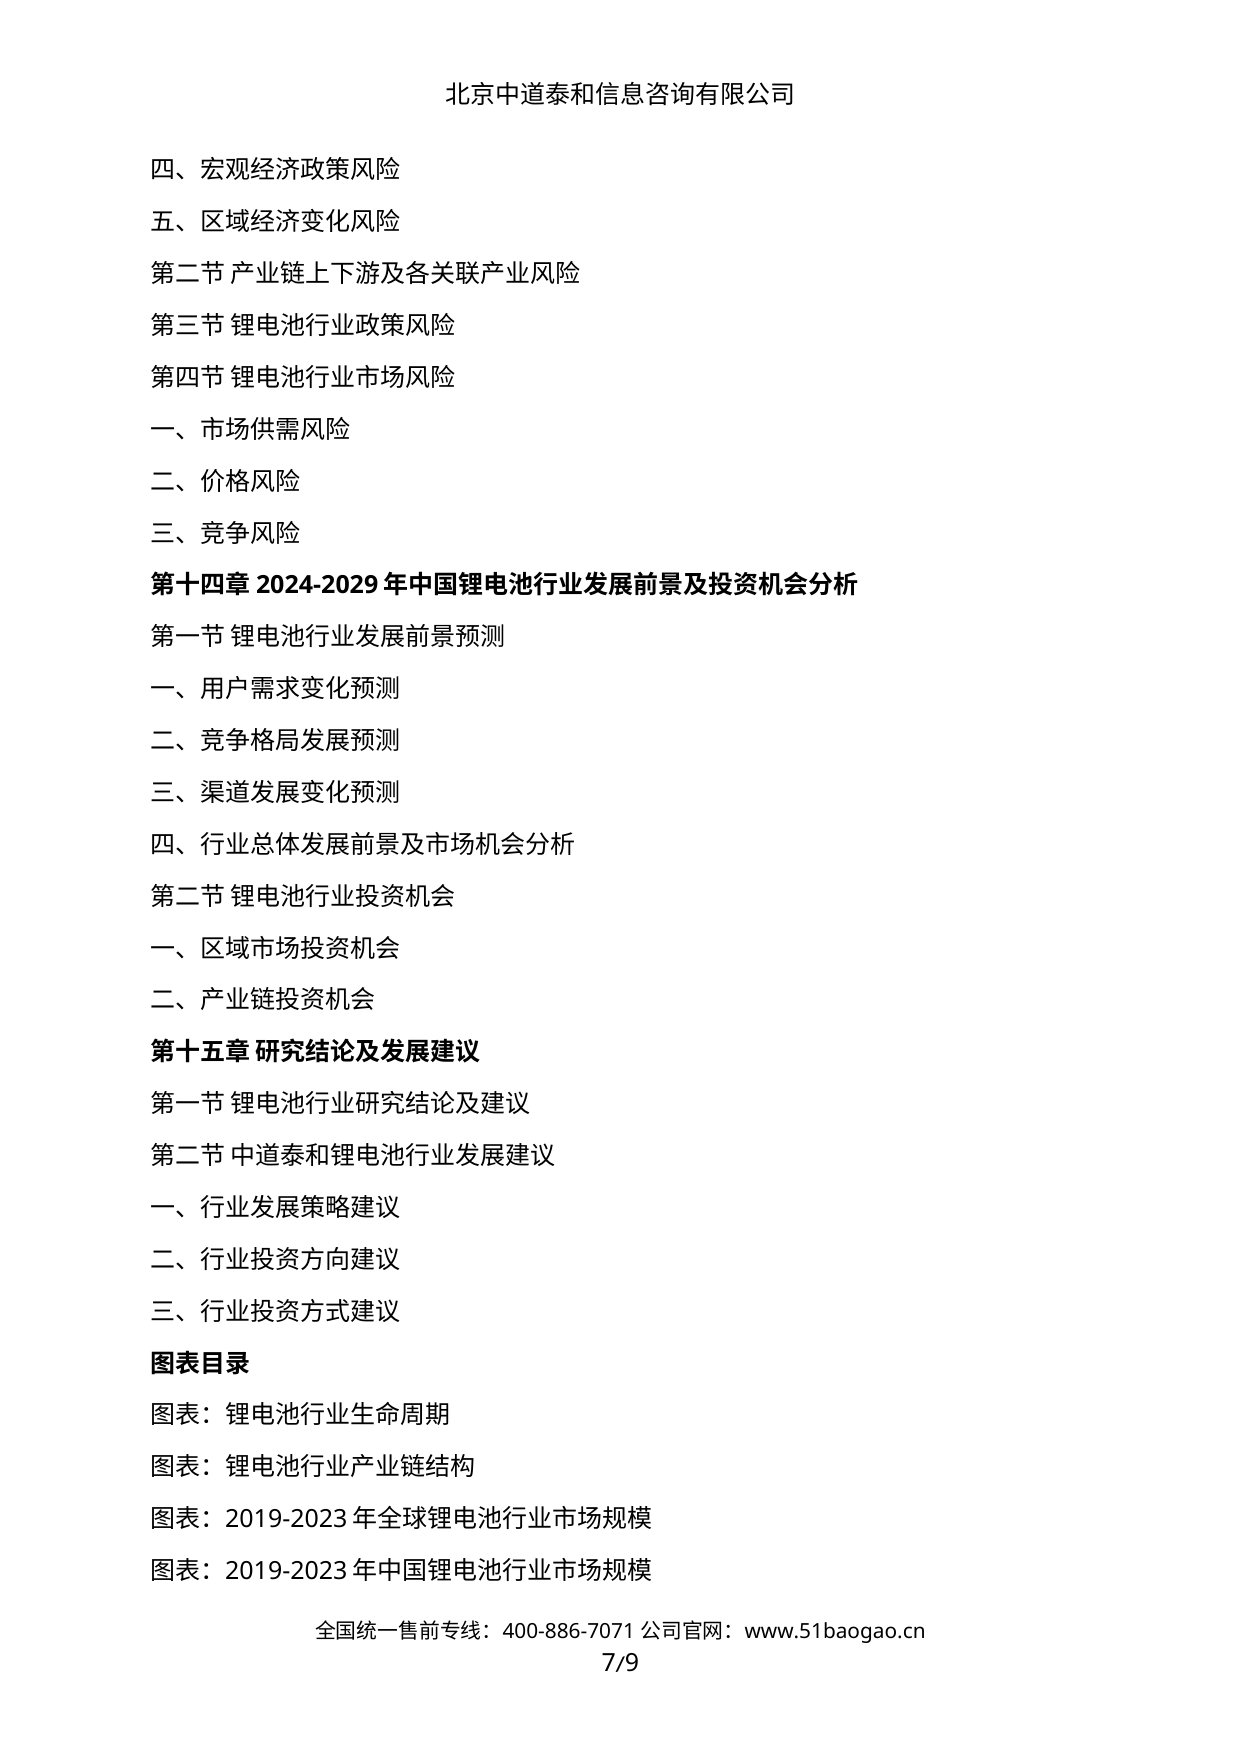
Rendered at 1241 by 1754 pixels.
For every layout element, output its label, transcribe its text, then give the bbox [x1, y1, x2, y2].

text 二、竞争格局发展预测 [150, 721, 1090, 757]
text 四、宏观经济政策风险 [150, 150, 1090, 186]
text 三、渠道发展变化预测 [150, 772, 1090, 809]
text 第二节 锂电池行业投资机会 [150, 876, 1090, 912]
text 第三节 锂电池行业政策风险 [150, 306, 1090, 342]
text 五、区域经济变化风险 [150, 202, 1090, 238]
text 图表：锂电池行业生命周期 [150, 1395, 1090, 1431]
text 一、行业发展策略建议 [150, 1187, 1090, 1224]
text 一、市场供需风险 [150, 409, 1090, 446]
text 二、产业链投资机会 [150, 980, 1090, 1016]
text 三、竞争风险 [150, 513, 1090, 549]
text 第二节 中道泰和锂电池行业发展建议 [150, 1136, 1090, 1172]
text 第一节 锂电池行业发展前景预测 [150, 617, 1090, 653]
text 图表目录 [150, 1343, 1090, 1379]
text 二、价格风险 [150, 461, 1090, 497]
text 第二节 产业链上下游及各关联产业风险 [150, 254, 1090, 290]
text 第一节 锂电池行业研究结论及建议 [150, 1084, 1090, 1120]
text 二、行业投资方向建议 [150, 1239, 1090, 1276]
text 三、行业投资方式建议 [150, 1291, 1090, 1327]
text 第十四章 2024-2029年中国锂电池行业发展前景及投资机会分析 [150, 565, 1090, 601]
text 图表：2019-2023年全球锂电池行业市场规模 [150, 1499, 1090, 1535]
text 一、区域市场投资机会 [150, 928, 1090, 964]
text 第十五章 研究结论及发展建议 [150, 1032, 1090, 1068]
text 四、行业总体发展前景及市场机会分析 [150, 824, 1090, 861]
text 第四节 锂电池行业市场风险 [150, 357, 1090, 394]
text 一、用户需求变化预测 [150, 669, 1090, 705]
text 图表：2019-2023年中国锂电池行业市场规模 [150, 1551, 1090, 1587]
text 图表：锂电池行业产业链结构 [150, 1447, 1090, 1483]
